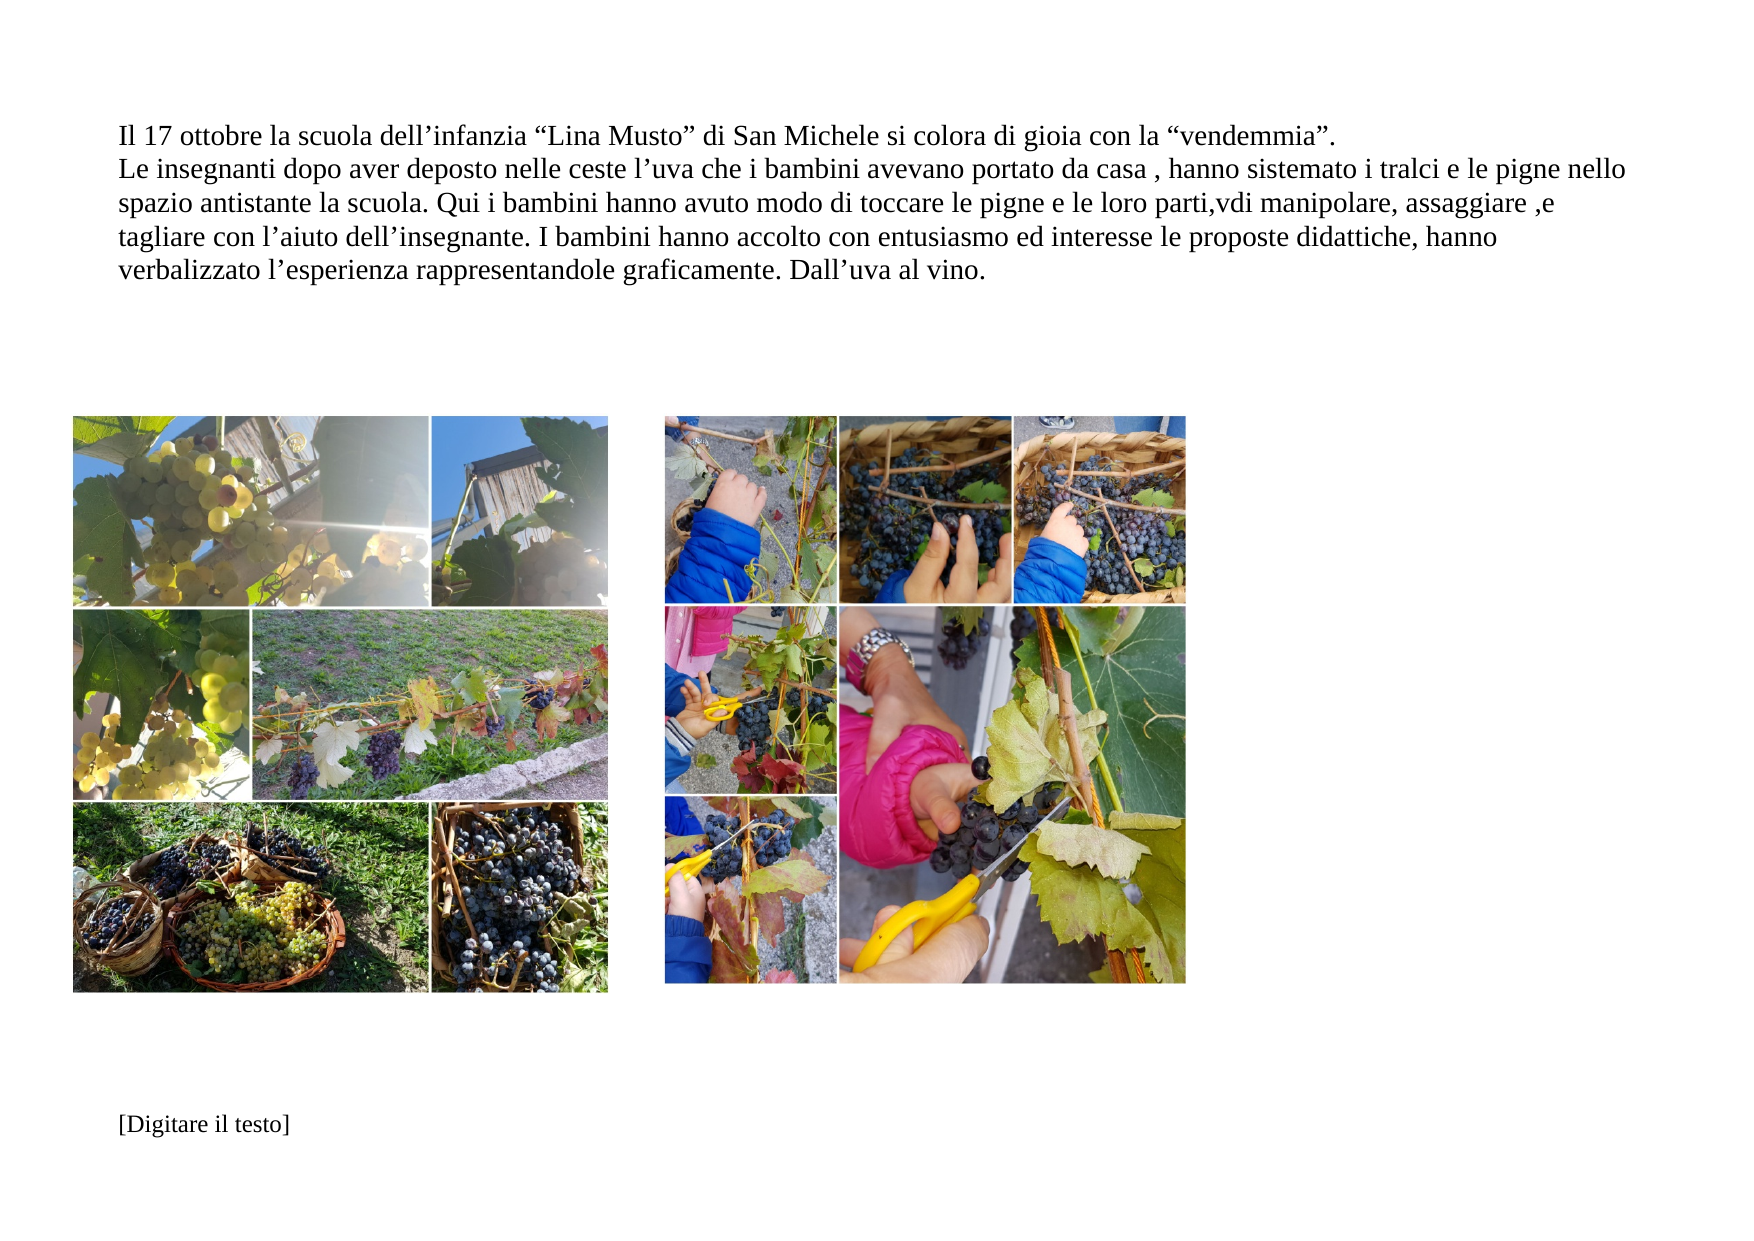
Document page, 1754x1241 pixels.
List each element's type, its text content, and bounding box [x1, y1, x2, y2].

picture [662, 413, 1188, 983]
text Le insegnanti dopo aver deposto nelle ceste l’uva che i bambini avevano portato da casa , hanno sistemato i tralci e le pigne nello spazio antistante la scuola. Qui i bambini hanno avuto modo di toccare le pigne e le loro parti,vdi manipolare, assaggiare ,e tagliare con l’aiuto dell’insegnante. I bambini hanno accolto con entusiasmo ed interesse le proposte didattiche, hanno verbalizzato l’esperienza rappresentandole graficamente. Dall’uva al vino. [118, 152, 1642, 286]
text Il 17 ottobre la scuola dell’infanzia “Lina Musto” di San Michele si colora di gioia con la “vendemmia”. [118, 118, 1642, 152]
picture [70, 413, 610, 992]
